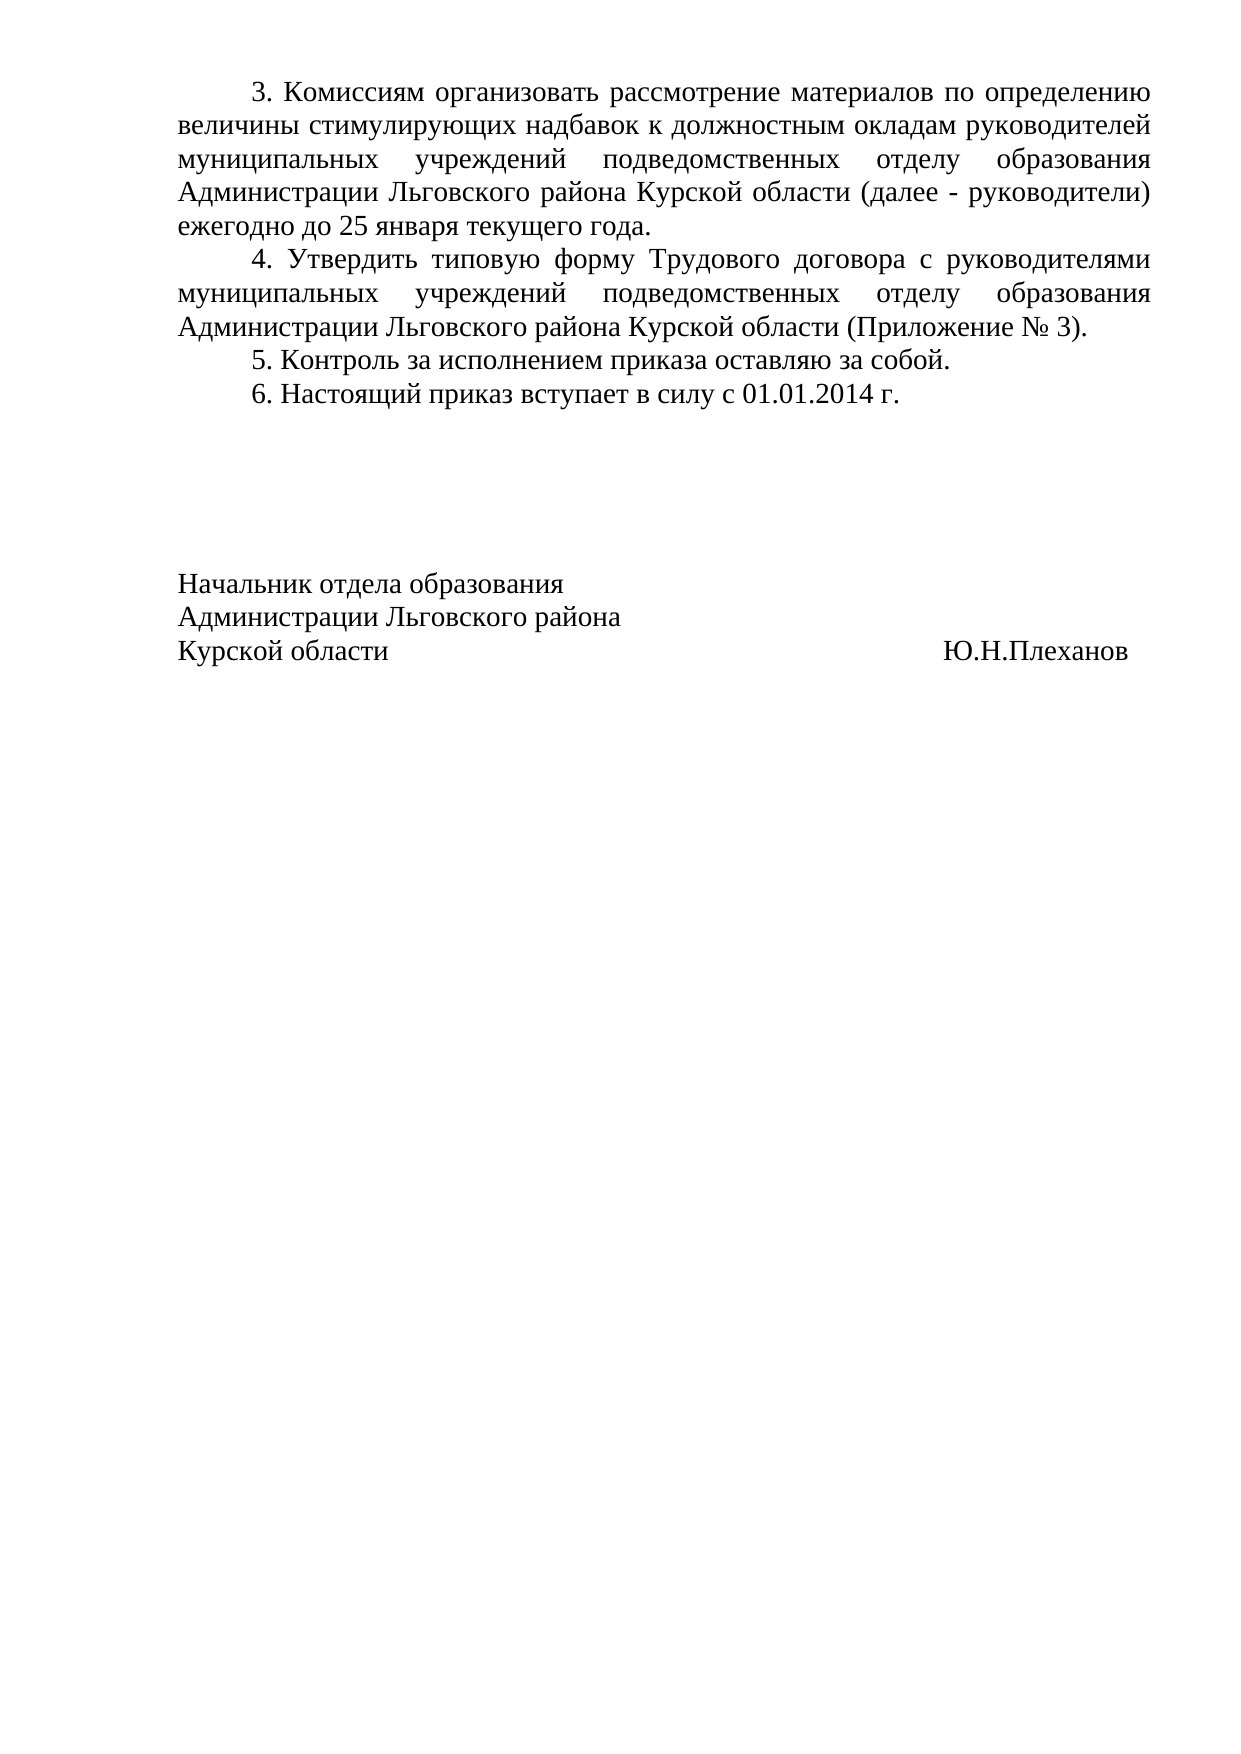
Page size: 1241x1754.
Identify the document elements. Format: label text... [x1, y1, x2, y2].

text Курской области Ю.Н.Плеханов [177, 633, 1154, 667]
text Начальник отдела образования [177, 567, 1154, 601]
text Администрации Льговского района [177, 601, 1154, 633]
text 5. Контроль за исполнением приказа оставляю за собой. [177, 342, 1152, 376]
text 4. Утвердить типовую форму Трудового договора с руководителями муниципальных учреждений подведомственных отделу образования Администрации Льговского района Курской области (Приложение № 3). [177, 242, 1152, 342]
text 3. Комиссиям организовать рассмотрение материалов по определению величины стимулирующих надбавок к должностным окладам руководителей муниципальных учреждений подведомственных отделу образования Администрации Льговского района Курской области (далее - руководители) ежегодно до 25 января текущего года. [177, 74, 1152, 242]
text 6. Настоящий приказ вступает в силу с 01.01.2014 г. [177, 376, 1152, 409]
